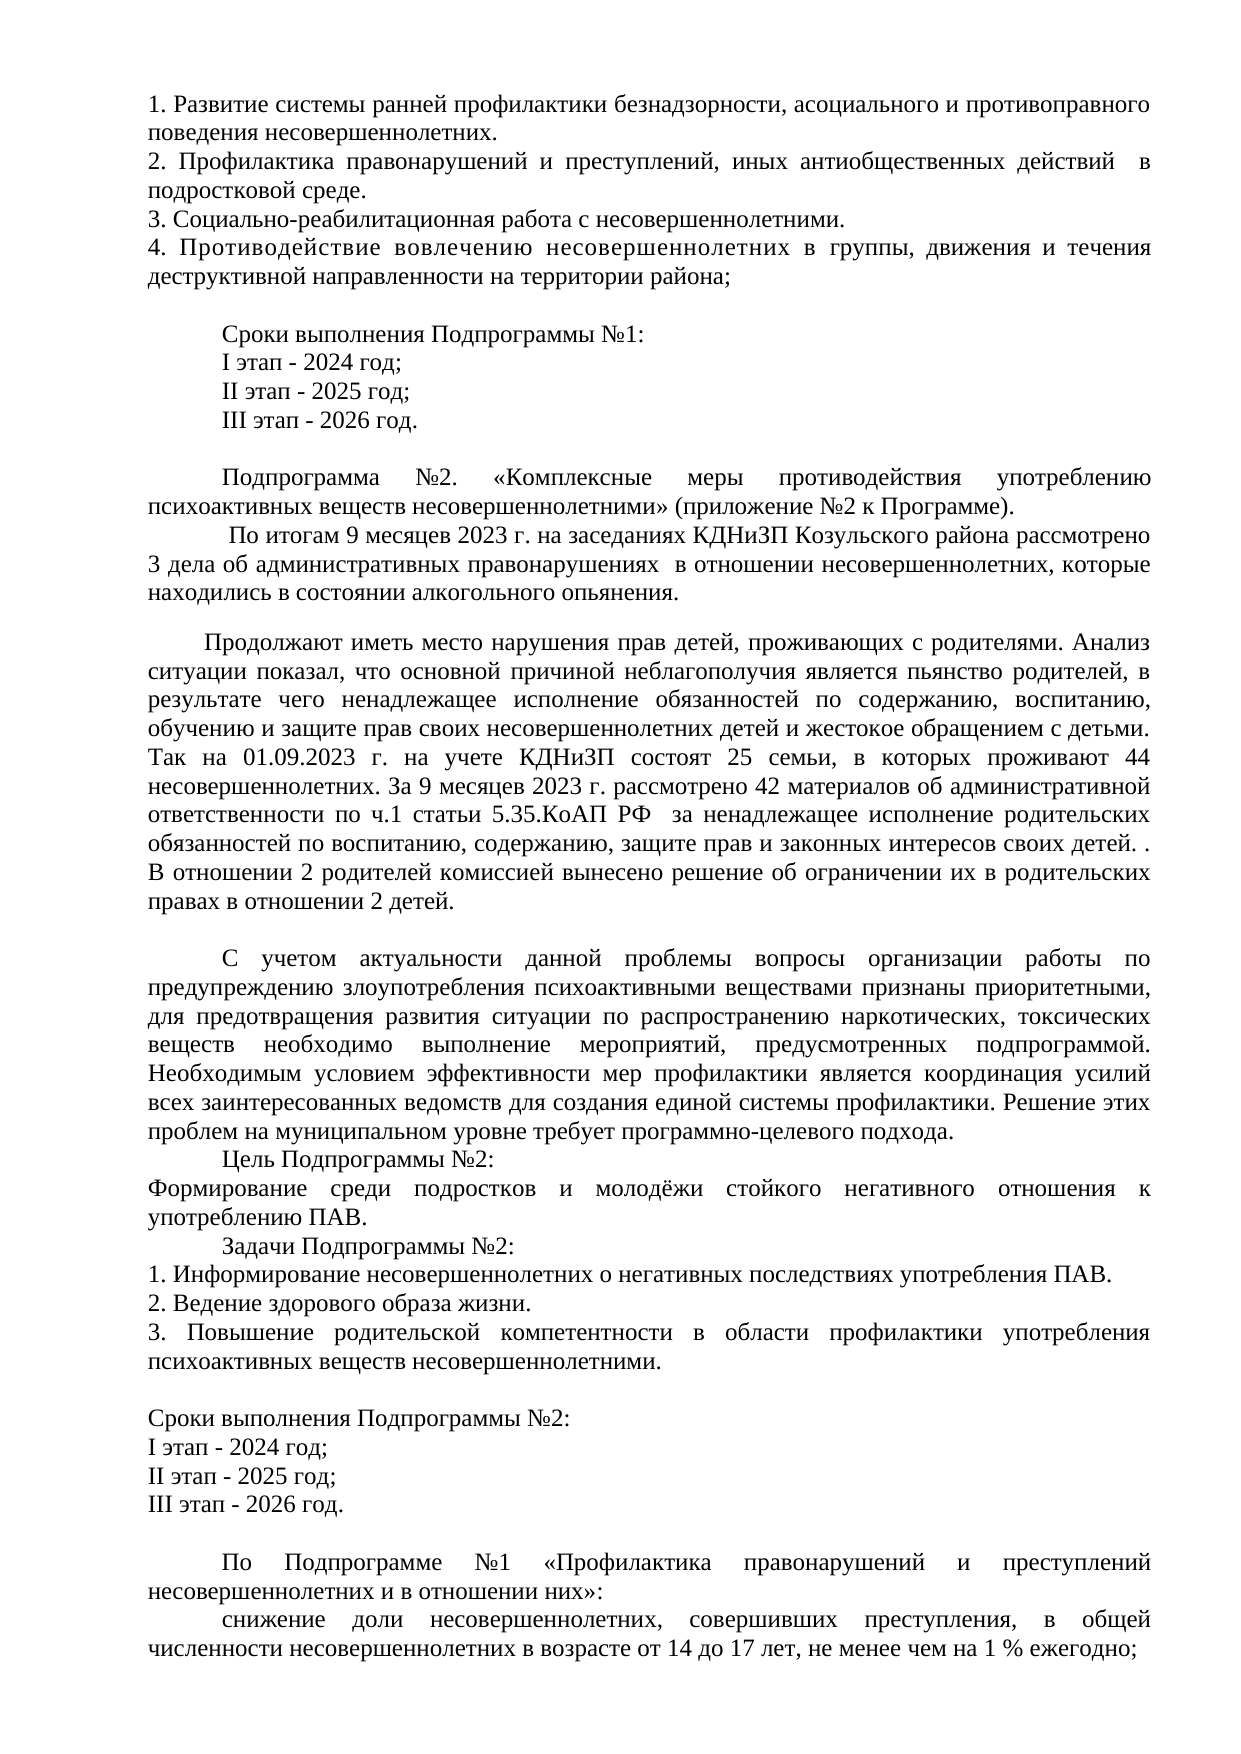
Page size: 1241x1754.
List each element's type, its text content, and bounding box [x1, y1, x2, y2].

list 3. Социально-реабилитационная работа с несовершеннолетними. [148, 204, 1152, 232]
text II этап - 2025 год; [148, 1461, 1152, 1489]
list 2. Профилактика правонарушений и преступлений, иных антиобщественных действий в подростковой среде. [148, 146, 1152, 204]
text III этап - 2026 год. [148, 405, 1152, 434]
text Продолжают иметь место нарушения прав детей, проживающих с родителями. Анализ ситуации показал, что основной причиной неблагополучия является пьянство родителей, в результате чего ненадлежащее исполнение обязанностей по содержанию, воспитанию, обучению и защите прав своих несовершеннолетних детей и жестокое обращением с детьми. Так на 01.09.2023 г. на учете КДНиЗП состоят 25 семьи, в которых проживают 44 несовершеннолетних. За 9 месяцев 2023 г. рассмотрено 42 материалов об административной ответственности по ч.1 статьи 5.35.КоАП РФ за ненадлежащее исполнение родительских обязанностей по воспитанию, содержанию, защите прав и законных интересов своих детей. . В отношении 2 родителей комиссией вынесено решение об ограничении их в родительских правах в отношении 2 детей. [148, 627, 1152, 914]
list 1. Развитие системы ранней профилактики безнадзорности, асоциального и противоправного поведения несовершеннолетних. [148, 89, 1152, 146]
text I этап - 2024 год; [148, 1432, 1152, 1461]
text III этап - 2026 год. [148, 1489, 1152, 1518]
text 2. Ведение здорового образа жизни. [148, 1288, 1152, 1317]
text Сроки выполнения Подпрограммы №1: [148, 319, 1152, 347]
text 1. Информирование несовершеннолетних о негативных последствиях употребления ПАВ. [148, 1259, 1152, 1288]
text По Подпрограмме №1 «Профилактика правонарушений и преступлений несовершеннолетних и в отношении них»: [148, 1547, 1152, 1604]
text I этап - 2024 год; [148, 347, 1152, 376]
text снижение доли несовершеннолетних, совершивших преступления, в общей численности несовершеннолетних в возрасте от 14 до 17 лет, не менее чем на 1 % ежегодно; [148, 1604, 1152, 1662]
text По итогам 9 месяцев 2023 г. на заседаниях КДНиЗП Козульского района рассмотрено 3 дела об административных правонарушениях в отношении несовершеннолетних, которые находились в состоянии алкогольного опьянения. [148, 520, 1152, 606]
text Подпрограмма №2. «Комплексные меры противодействия употреблению психоактивных веществ несовершеннолетними» (приложение №2 к Программе). [148, 462, 1152, 520]
text Сроки выполнения Подпрограммы №2: [148, 1403, 1152, 1432]
text II этап - 2025 год; [148, 376, 1152, 405]
text С учетом актуальности данной проблемы вопросы организации работы по предупреждению злоупотребления психоактивными веществами признаны приоритетными, для предотвращения развития ситуации по распространению наркотических, токсических веществ необходимо выполнение мероприятий, предусмотренных подпрограммой. Необходимым условием эффективности мер профилактики является координация усилий всех заинтересованных ведомств для создания единой системы профилактики. Решение этих проблем на муниципальном уровне требует программно-целевого подхода. [148, 943, 1152, 1144]
text Цель Подпрограммы №2: [148, 1144, 1152, 1173]
text Задачи Подпрограммы №2: [148, 1231, 1152, 1259]
text Формирование среди подростков и молодёжи стойкого негативного отношения к употреблению ПАВ. [148, 1173, 1152, 1231]
text 3. Повышение родительской компетентности в области профилактики употребления психоактивных веществ несовершеннолетними. [148, 1317, 1152, 1374]
text 4. Противодействие вовлечению несовершеннолетних в группы, движения и течения деструктивной направленности на территории района; [148, 232, 1152, 290]
